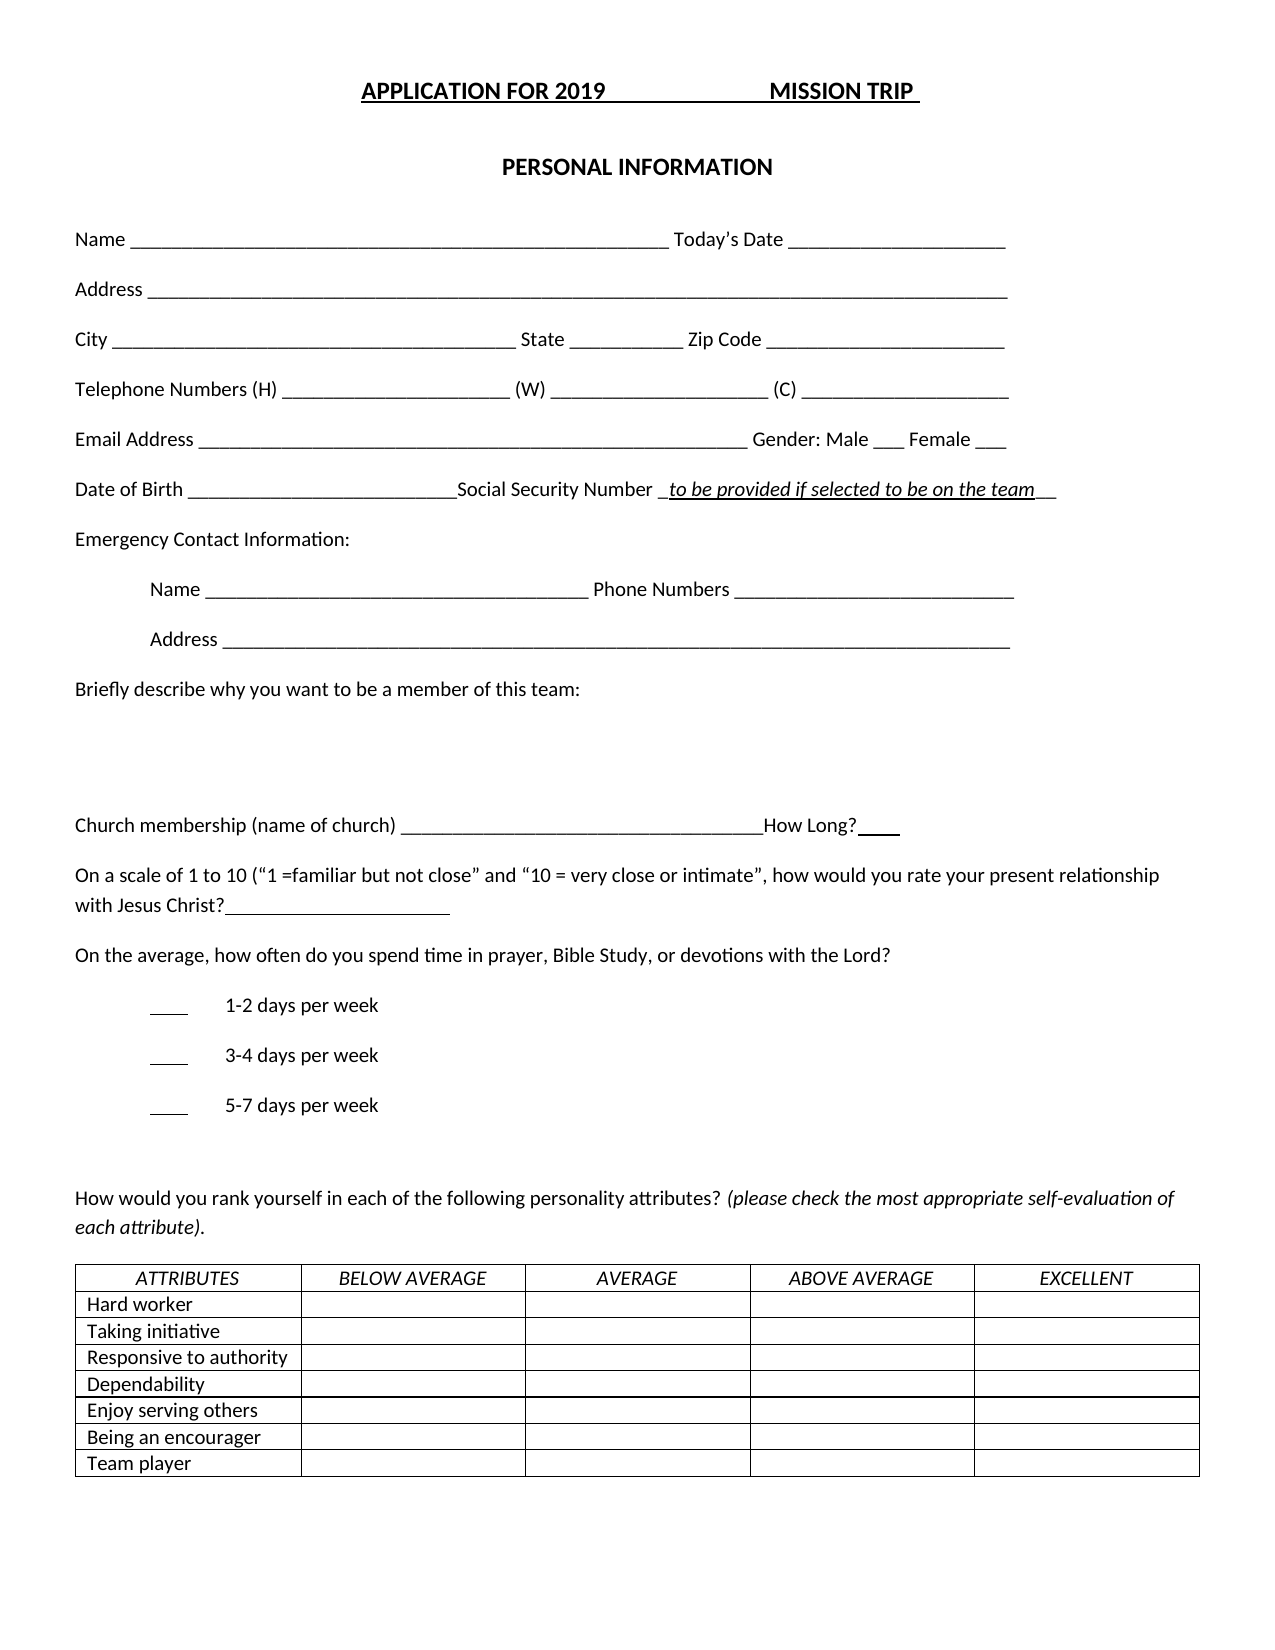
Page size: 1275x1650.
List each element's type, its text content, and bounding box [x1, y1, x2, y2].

table_cell [302, 1371, 525, 1396]
table_cell Enjoy serving others [76, 1398, 301, 1423]
table_cell [975, 1292, 1199, 1317]
table_cell [302, 1424, 525, 1449]
table_header ATTRIBUTES [76, 1265, 301, 1291]
table_cell [751, 1371, 974, 1396]
table_cell [975, 1450, 1199, 1476]
table_cell [302, 1292, 525, 1317]
table_cell Taking initiative [76, 1318, 301, 1343]
text City _______________________________________ State ___________ Zip Code _______________________ [75, 327, 1200, 352]
table_cell [526, 1398, 750, 1423]
table_cell [975, 1398, 1199, 1423]
table_cell [526, 1345, 750, 1370]
table_cell Hard worker [76, 1292, 301, 1317]
text 3-4 days per week [150, 1042, 1200, 1067]
table_cell Being an encourager [76, 1424, 301, 1449]
text Church membership (name of church) ___________________________________How Long? [75, 813, 1200, 838]
table_cell [526, 1292, 750, 1317]
table_cell [975, 1345, 1199, 1370]
text Date of Birth __________________________Social Security Number _to be provided if selected to be on the team__ [75, 477, 1200, 502]
table_cell [975, 1318, 1199, 1343]
table_cell Dependability [76, 1371, 301, 1396]
table_cell Responsive to authority [76, 1345, 301, 1370]
table_cell [302, 1345, 525, 1370]
table_cell [526, 1371, 750, 1396]
table_cell [751, 1424, 974, 1449]
text APPLICATION FOR 2019 MISSION TRIP [75, 75, 1200, 106]
text How would you rank yourself in each of the following personality attributes? (please check the most appropriate self-evaluation of each attribute). [75, 1185, 1200, 1239]
table_cell [751, 1450, 974, 1476]
table_cell [975, 1371, 1199, 1396]
table_cell Team player [76, 1450, 301, 1476]
table_cell [526, 1318, 750, 1343]
table_cell [751, 1398, 974, 1423]
text Telephone Numbers (H) ______________________ (W) _____________________ (C) ____________________ [75, 377, 1200, 402]
table_cell [302, 1450, 525, 1476]
table_cell [526, 1450, 750, 1476]
text Name _____________________________________ Phone Numbers ___________________________ [75, 577, 1200, 602]
table_cell [302, 1318, 525, 1343]
text Name ____________________________________________________ Today’s Date _____________________ [75, 227, 1200, 252]
text Email Address _____________________________________________________ Gender: Male ___ Female ___ [75, 427, 1200, 452]
text Emergency Contact Information: [75, 527, 1200, 552]
table_header AVERAGE [526, 1265, 750, 1291]
table_cell [751, 1318, 974, 1343]
text 1-2 days per week [150, 992, 1200, 1017]
table_cell [751, 1345, 974, 1370]
text PERSONAL INFORMATION [75, 151, 1200, 181]
table_cell [526, 1424, 750, 1449]
table_cell [975, 1424, 1199, 1449]
text 5-7 days per week [150, 1092, 1200, 1117]
text On the average, how often do you spend time in prayer, Bible Study, or devotions with the Lord? [75, 942, 1200, 967]
text Briefly describe why you want to be a member of this team: [75, 677, 1200, 702]
table_cell [302, 1398, 525, 1423]
table_header EXCELLENT [975, 1265, 1199, 1291]
text Address ____________________________________________________________________________ [75, 627, 1200, 652]
text Address ___________________________________________________________________________________ [75, 277, 1200, 302]
table_header ABOVE AVERAGE [751, 1265, 974, 1291]
text On a scale of 1 to 10 (“1 =familiar but not close” and “10 = very close or intimate”, how would you rate your present relationship with Jesus Christ? [75, 863, 1200, 917]
table_header BELOW AVERAGE [302, 1265, 525, 1291]
table_cell [751, 1292, 974, 1317]
